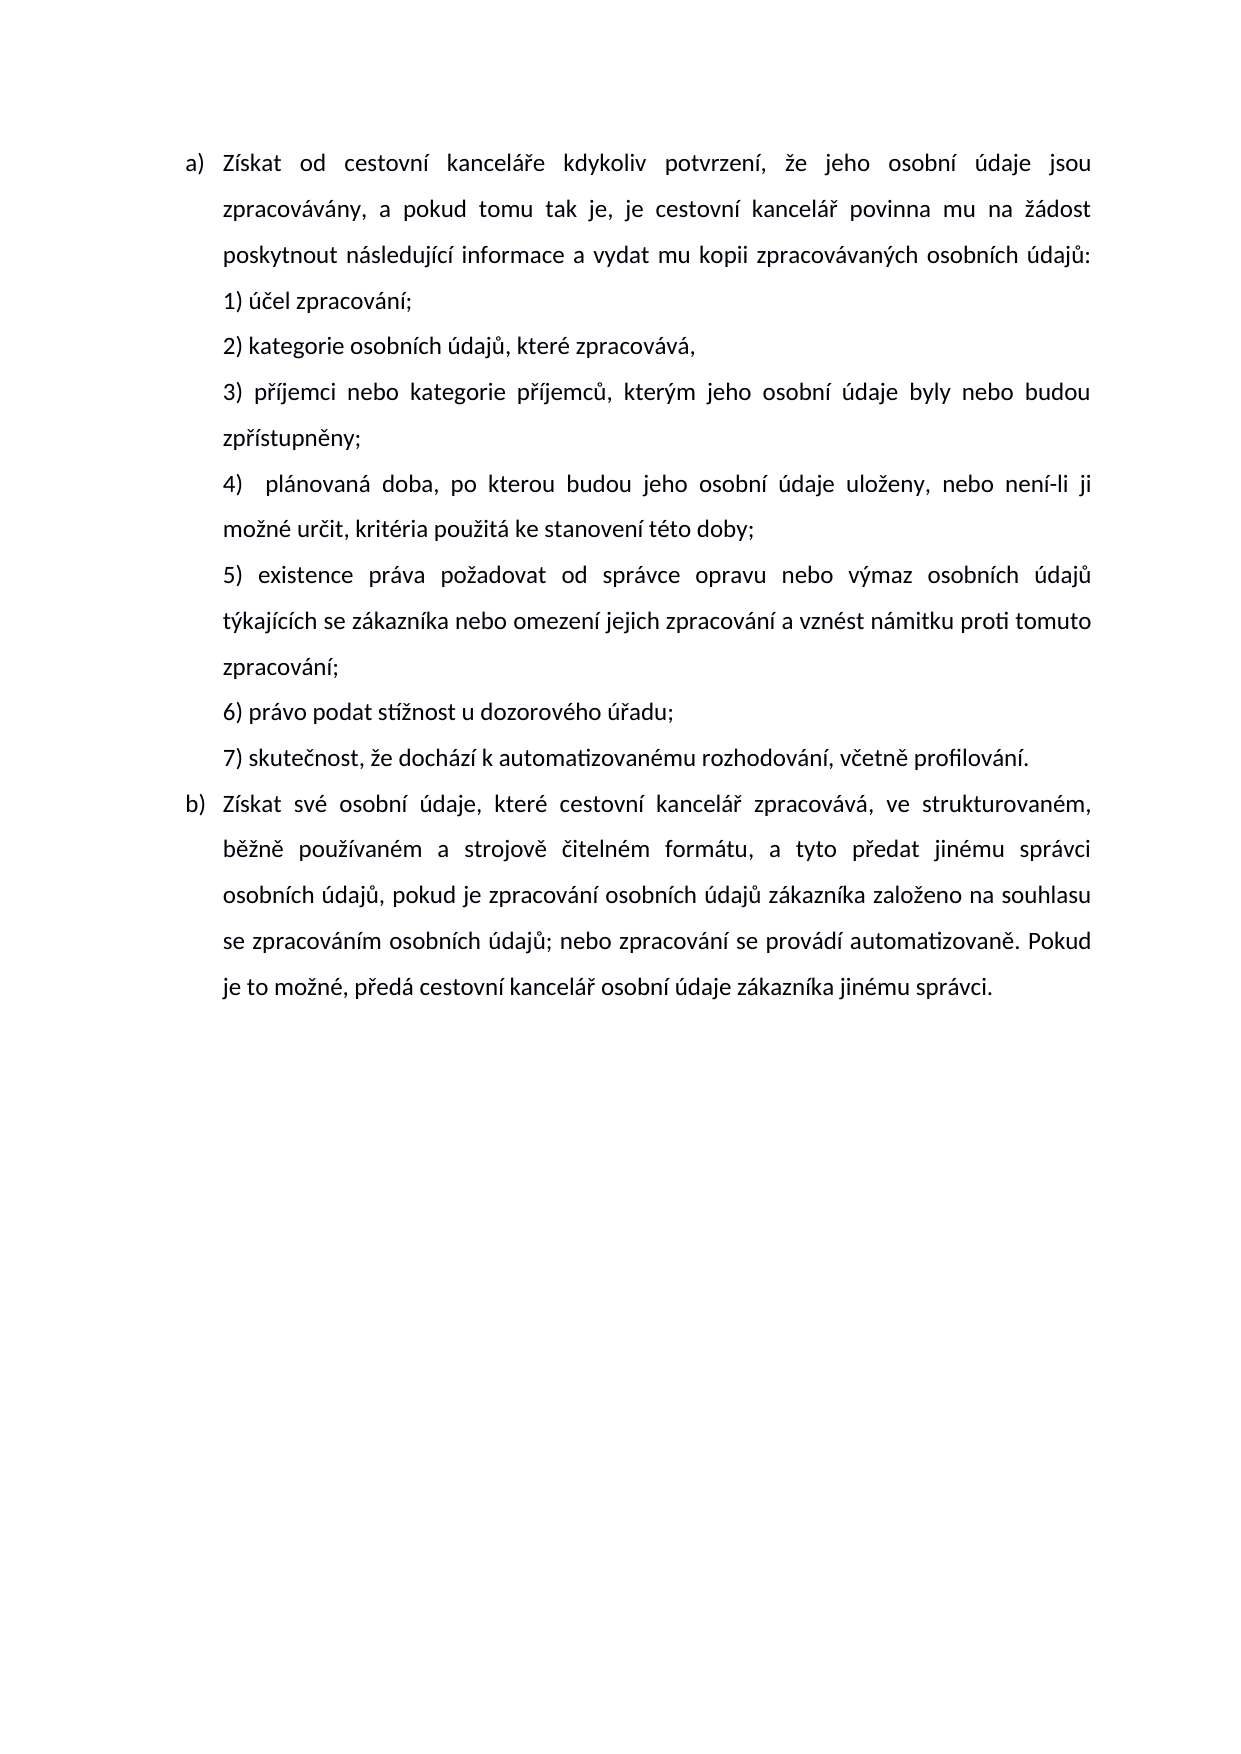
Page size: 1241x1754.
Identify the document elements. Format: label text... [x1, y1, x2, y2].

text 4) plánovaná doba, po kterou budou jeho osobní údaje uloženy, nebo není-li ji možné určit, kritéria použitá ke stanovení této doby; [223, 468, 1093, 544]
text 2) kategorie osobních údajů, které zpracovává, [223, 331, 1093, 361]
text 5) existence práva požadovat od správce opravu nebo výmaz osobních údajů týkajících se zákazníka nebo omezení jejich zpracování a vznést námitku proti tomuto zpracování; [223, 559, 1093, 681]
text 6) právo podat stížnost u dozorového úřadu; [223, 696, 1093, 727]
list Získat své osobní údaje, které cestovní kancelář zpracovává, ve strukturovaném, běžně používaném a strojově čitelném formátu, a tyto předat jinému správci osobních údajů, pokud je zpracování osobních údajů zákazníka založeno na souhlasu se zpracováním osobních údajů; nebo zpracování se provádí automatizovaně. Pokud je to možné, předá cestovní kancelář osobní údaje zákazníka jinému správci. [185, 788, 1093, 1001]
list Získat od cestovní kanceláře kdykoliv potvrzení, že jeho osobní údaje jsou zpracovávány, a pokud tomu tak je, je cestovní kancelář povinna mu na žádost poskytnout následující informace a vydat mu kopii zpracovávaných osobních údajů: 1) účel zpracování; [185, 148, 1093, 315]
text 7) skutečnost, že dochází k automatizovanému rozhodování, včetně profilování. [223, 742, 1093, 773]
text 3) příjemci nebo kategorie příjemců, kterým jeho osobní údaje byly nebo budou zpřístupněny; [223, 376, 1093, 452]
